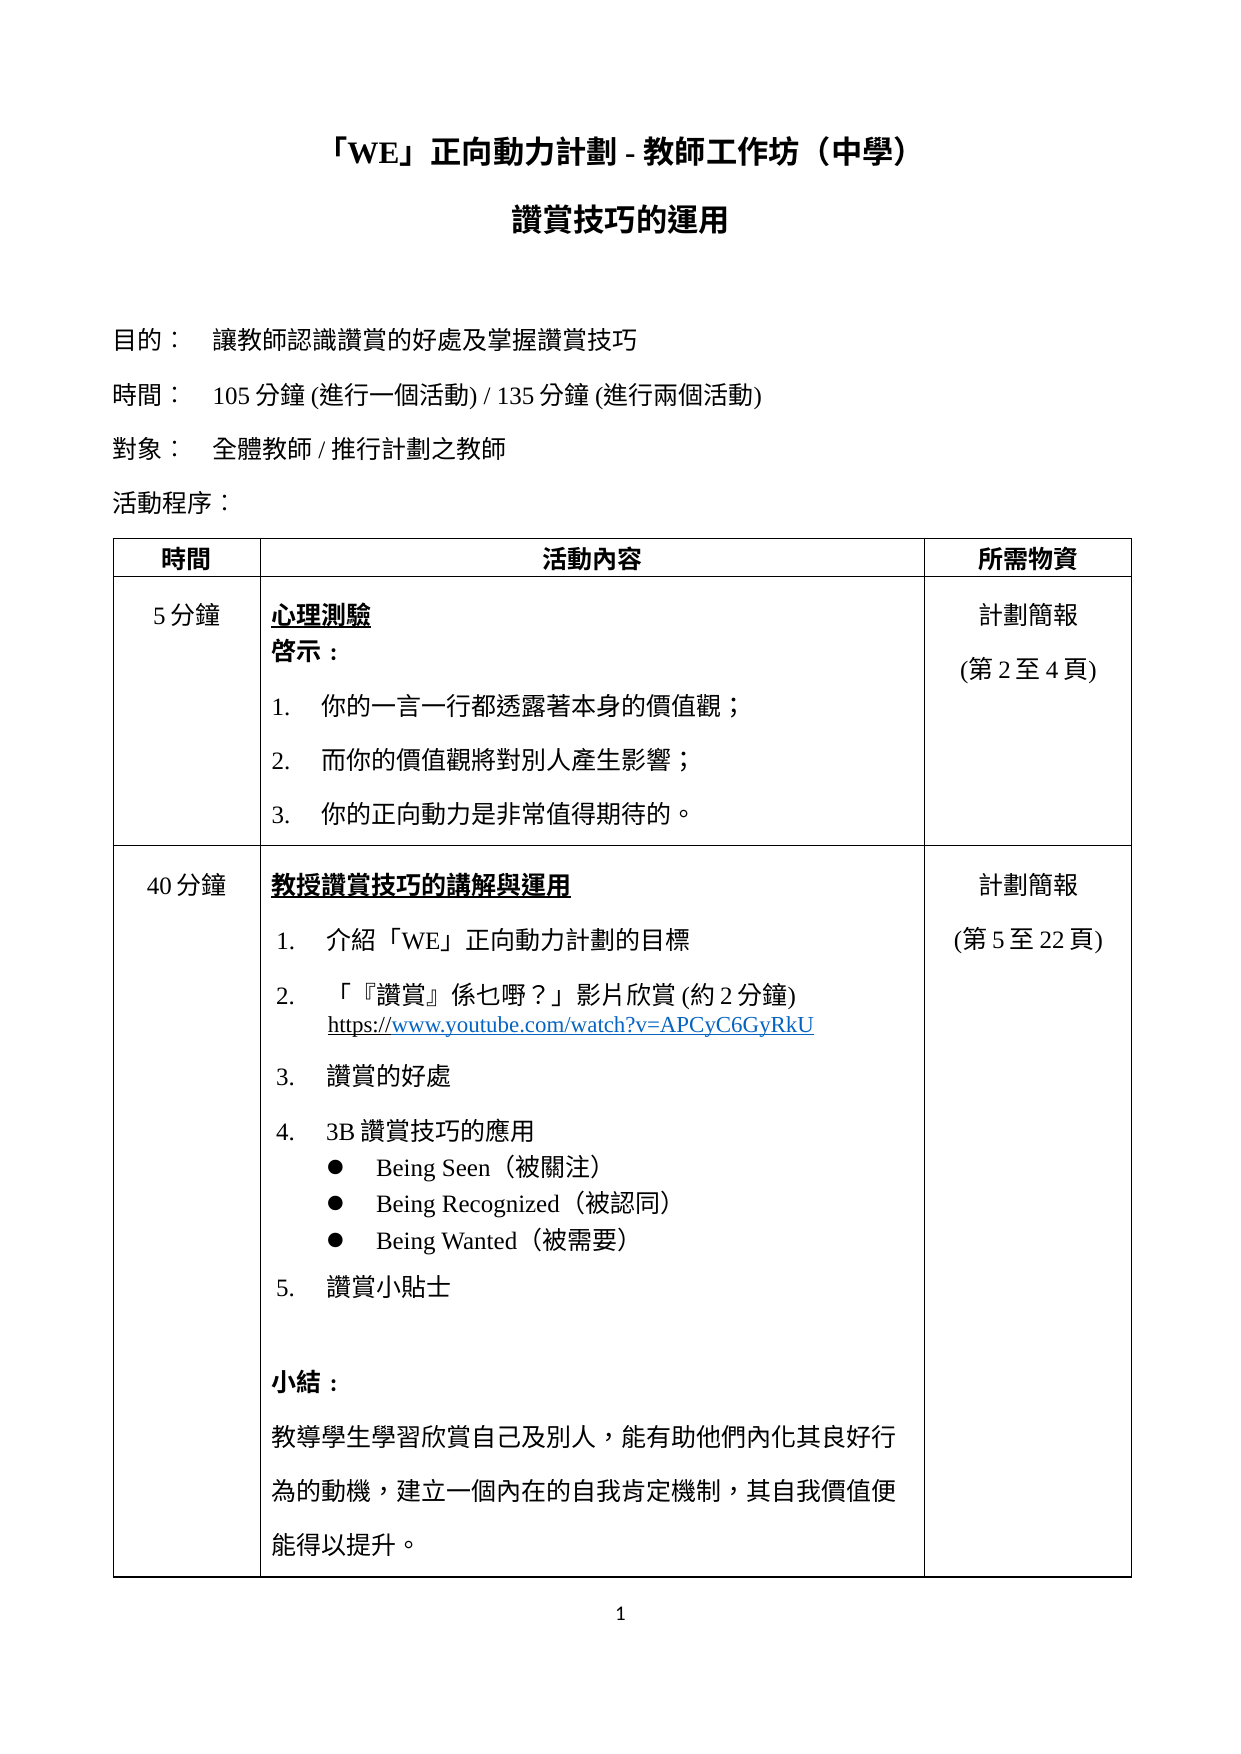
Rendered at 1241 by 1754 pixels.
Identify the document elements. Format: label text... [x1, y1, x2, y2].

text 活動程序︰ [112, 484, 1128, 520]
table_header 所需物資 [925, 539, 1131, 576]
table_header 活動內容 [261, 539, 924, 576]
text 目的︰ 讓教師認識讚賞的好處及掌握讚賞技巧 [112, 321, 1128, 357]
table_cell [261, 846, 924, 1576]
table_header 時間 [114, 539, 260, 576]
table_cell 計劃簡報 (第5至22頁) [925, 846, 1131, 1576]
table_cell 40分鐘 [114, 846, 260, 1576]
table_cell 心理測驗 啓示﹕ 你的一言一行都透露著本身的價值觀； 而你的價值觀將對別人產生影響； 你的正向動力是非常值得期待的。 [261, 577, 924, 845]
text 讚賞技巧的運用 [112, 196, 1128, 241]
table_cell 計劃簡報 (第2至4頁) [925, 577, 1131, 845]
text 「WE」正向動力計劃 - 教師工作坊（中學） [112, 128, 1128, 173]
table_cell 5分鐘 [114, 577, 260, 845]
text 時間︰ 105分鐘 (進行一個活動) / 135分鐘 (進行兩個活動) [112, 375, 1128, 411]
text 對象︰ 全體教師 / 推行計劃之教師 [112, 429, 1128, 466]
